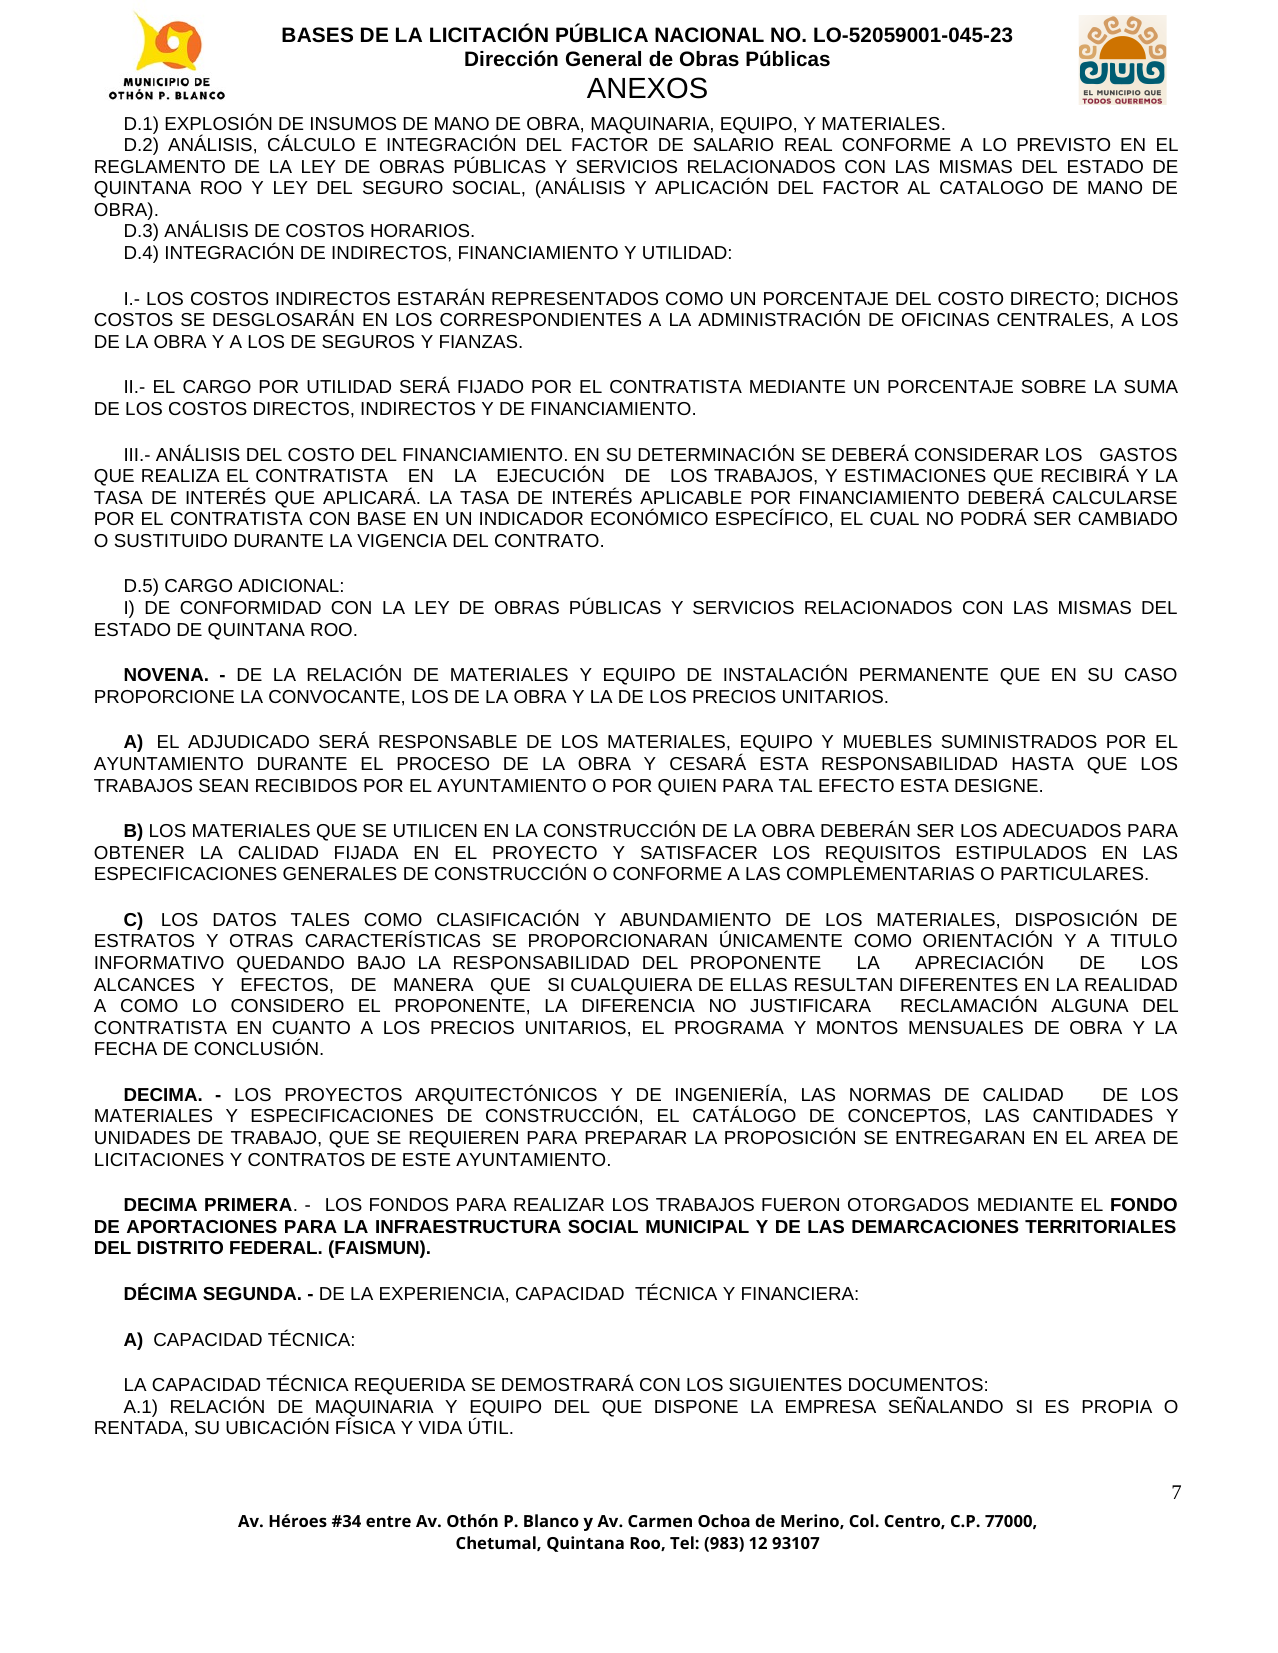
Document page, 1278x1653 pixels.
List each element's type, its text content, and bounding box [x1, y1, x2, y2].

text A) EL ADJUDICADO SERÁ RESPONSABLE DE LOS MATERIALES, EQUIPO Y MUEBLES SUMINISTRADOS POR EL AYUNTAMIENTO DURANTE EL PROCESO DE LA OBRA Y CESARÁ ESTA RESPONSABILIDAD HASTA QUE LOS TRABAJOS SEAN RECIBIDOS POR EL AYUNTAMIENTO O POR QUIEN PARA TAL EFECTO ESTA DESIGNE. [94, 731, 1178, 796]
text D.2) ANÁLISIS, CÁLCULO E INTEGRACIÓN DEL FACTOR DE SALARIO REAL CONFORME A LO PREVISTO EN EL REGLAMENTO DE LA LEY DE OBRAS PÚBLICAS Y SERVICIOS RELACIONADOS CON LAS MISMAS DEL ESTADO DE QUINTANA ROO Y LEY DEL SEGURO SOCIAL, (ANÁLISIS Y APLICACIÓN DEL FACTOR AL CATALOGO DE MANO DE OBRA). [94, 134, 1178, 220]
text DECIMA PRIMERA. - LOS FONDOS PARA REALIZAR LOS TRABAJOS FUERON OTORGADOS MEDIANTE EL FONDO DE APORTACIONES PARA LA INFRAESTRUCTURA SOCIAL MUNICIPAL Y DE LAS DEMARCACIONES TERRITORIALES DEL DISTRITO FEDERAL. (FAISMUN). [94, 1194, 1178, 1259]
picture [1078, 15, 1167, 105]
text NOVENA. - DE LA RELACIÓN DE MATERIALES Y EQUIPO DE INSTALACIÓN PERMANENTE QUE EN SU CASO PROPORCIONE LA CONVOCANTE, LOS DE LA OBRA Y LA DE LOS PRECIOS UNITARIOS. [94, 664, 1178, 707]
text D.1) EXPLOSIÓN DE INSUMOS DE MANO DE OBRA, MAQUINARIA, EQUIPO, Y MATERIALES. [94, 112, 1178, 134]
text D.5) CARGO ADICIONAL: [94, 575, 1178, 597]
text D.4) INTEGRACIÓN DE INDIRECTOS, FINANCIAMIENTO Y UTILIDAD: [94, 242, 1178, 263]
text D.3) ANÁLISIS DE COSTOS HORARIOS. [94, 220, 1178, 242]
text B) LOS MATERIALES QUE SE UTILICEN EN LA CONSTRUCCIÓN DE LA OBRA DEBERÁN SER LOS ADECUADOS PARA OBTENER LA CALIDAD FIJADA EN EL PROYECTO Y SATISFACER LOS REQUISITOS ESTIPULADOS EN LAS ESPECIFICACIONES GENERALES DE CONSTRUCCIÓN O CONFORME A LAS COMPLEMENTARIAS O PARTICULARES. [94, 820, 1178, 885]
text I.- LOS COSTOS INDIRECTOS ESTARÁN REPRESENTADOS COMO UN PORCENTAJE DEL COSTO DIRECTO; DICHOS COSTOS SE DESGLOSARÁN EN LOS CORRESPONDIENTES A LA ADMINISTRACIÓN DE OFICINAS CENTRALES, A LOS DE LA OBRA Y A LOS DE SEGUROS Y FIANZAS. [94, 287, 1178, 352]
text II.- EL CARGO POR UTILIDAD SERÁ FIJADO POR EL CONTRATISTA MEDIANTE UN PORCENTAJE SOBRE LA SUMA DE LOS COSTOS DIRECTOS, INDIRECTOS Y DE FINANCIAMIENTO. [94, 376, 1178, 419]
text DECIMA. - LOS PROYECTOS ARQUITECTÓNICOS Y DE INGENIERÍA, LAS NORMAS DE CALIDAD DE LOS MATERIALES Y ESPECIFICACIONES DE CONSTRUCCIÓN, EL CATÁLOGO DE CONCEPTOS, LAS CANTIDADES Y UNIDADES DE TRABAJO, QUE SE REQUIEREN PARA PREPARAR LA PROPOSICIÓN SE ENTREGARAN EN EL AREA DE LICITACIONES Y CONTRATOS DE ESTE AYUNTAMIENTO. [94, 1084, 1178, 1170]
picture [104, 0, 237, 112]
text A) CAPACIDAD TÉCNICA: [94, 1328, 1178, 1350]
text I) DE CONFORMIDAD CON LA LEY DE OBRAS PÚBLICAS Y SERVICIOS RELACIONADOS CON LAS MISMAS DEL ESTADO DE QUINTANA ROO. [94, 597, 1178, 640]
text A.1) RELACIÓN DE MAQUINARIA Y EQUIPO DEL QUE DISPONE LA EMPRESA SEÑALANDO SI ES PROPIA O RENTADA, SU UBICACIÓN FÍSICA Y VIDA ÚTIL. [94, 1396, 1178, 1439]
text C) LOS DATOS TALES COMO CLASIFICACIÓN Y ABUNDAMIENTO DE LOS MATERIALES, DISPOSICIÓN DE ESTRATOS Y OTRAS CARACTERÍSTICAS SE PROPORCIONARAN ÚNICAMENTE COMO ORIENTACIÓN Y A TITULO INFORMATIVO QUEDANDO BAJO LA RESPONSABILIDAD DEL PROPONENTE LA APRECIACIÓN DE LOS ALCANCES Y EFECTOS, DE MANERA QUE SI CUALQUIERA DE ELLAS RESULTAN DIFERENTES EN LA REALIDAD A COMO LO CONSIDERO EL PROPONENTE, LA DIFERENCIA NO JUSTIFICARA RECLAMACIÓN ALGUNA DEL CONTRATISTA EN CUANTO A LOS PRECIOS UNITARIOS, EL PROGRAMA Y MONTOS MENSUALES DE OBRA Y LA FECHA DE CONCLUSIÓN. [94, 909, 1178, 1060]
text LA CAPACIDAD TÉCNICA REQUERIDA SE DEMOSTRARÁ CON LOS SIGUIENTES DOCUMENTOS: [94, 1374, 1178, 1396]
text DÉCIMA SEGUNDA. - DE LA EXPERIENCIA, CAPACIDAD TÉCNICA Y FINANCIERA: [94, 1283, 1178, 1304]
text III.- ANÁLISIS DEL COSTO DEL FINANCIAMIENTO. EN SU DETERMINACIÓN SE DEBERÁ CONSIDERAR LOS GASTOS QUE REALIZA EL CONTRATISTA EN LA EJECUCIÓN DE LOS TRABAJOS, Y ESTIMACIONES QUE RECIBIRÁ Y LA TASA DE INTERÉS QUE APLICARÁ. LA TASA DE INTERÉS APLICABLE POR FINANCIAMIENTO DEBERÁ CALCULARSE POR EL CONTRATISTA CON BASE EN UN INDICADOR ECONÓMICO ESPECÍFICO, EL CUAL NO PODRÁ SER CAMBIADO O SUSTITUIDO DURANTE LA VIGENCIA DEL CONTRATO. [94, 443, 1178, 551]
